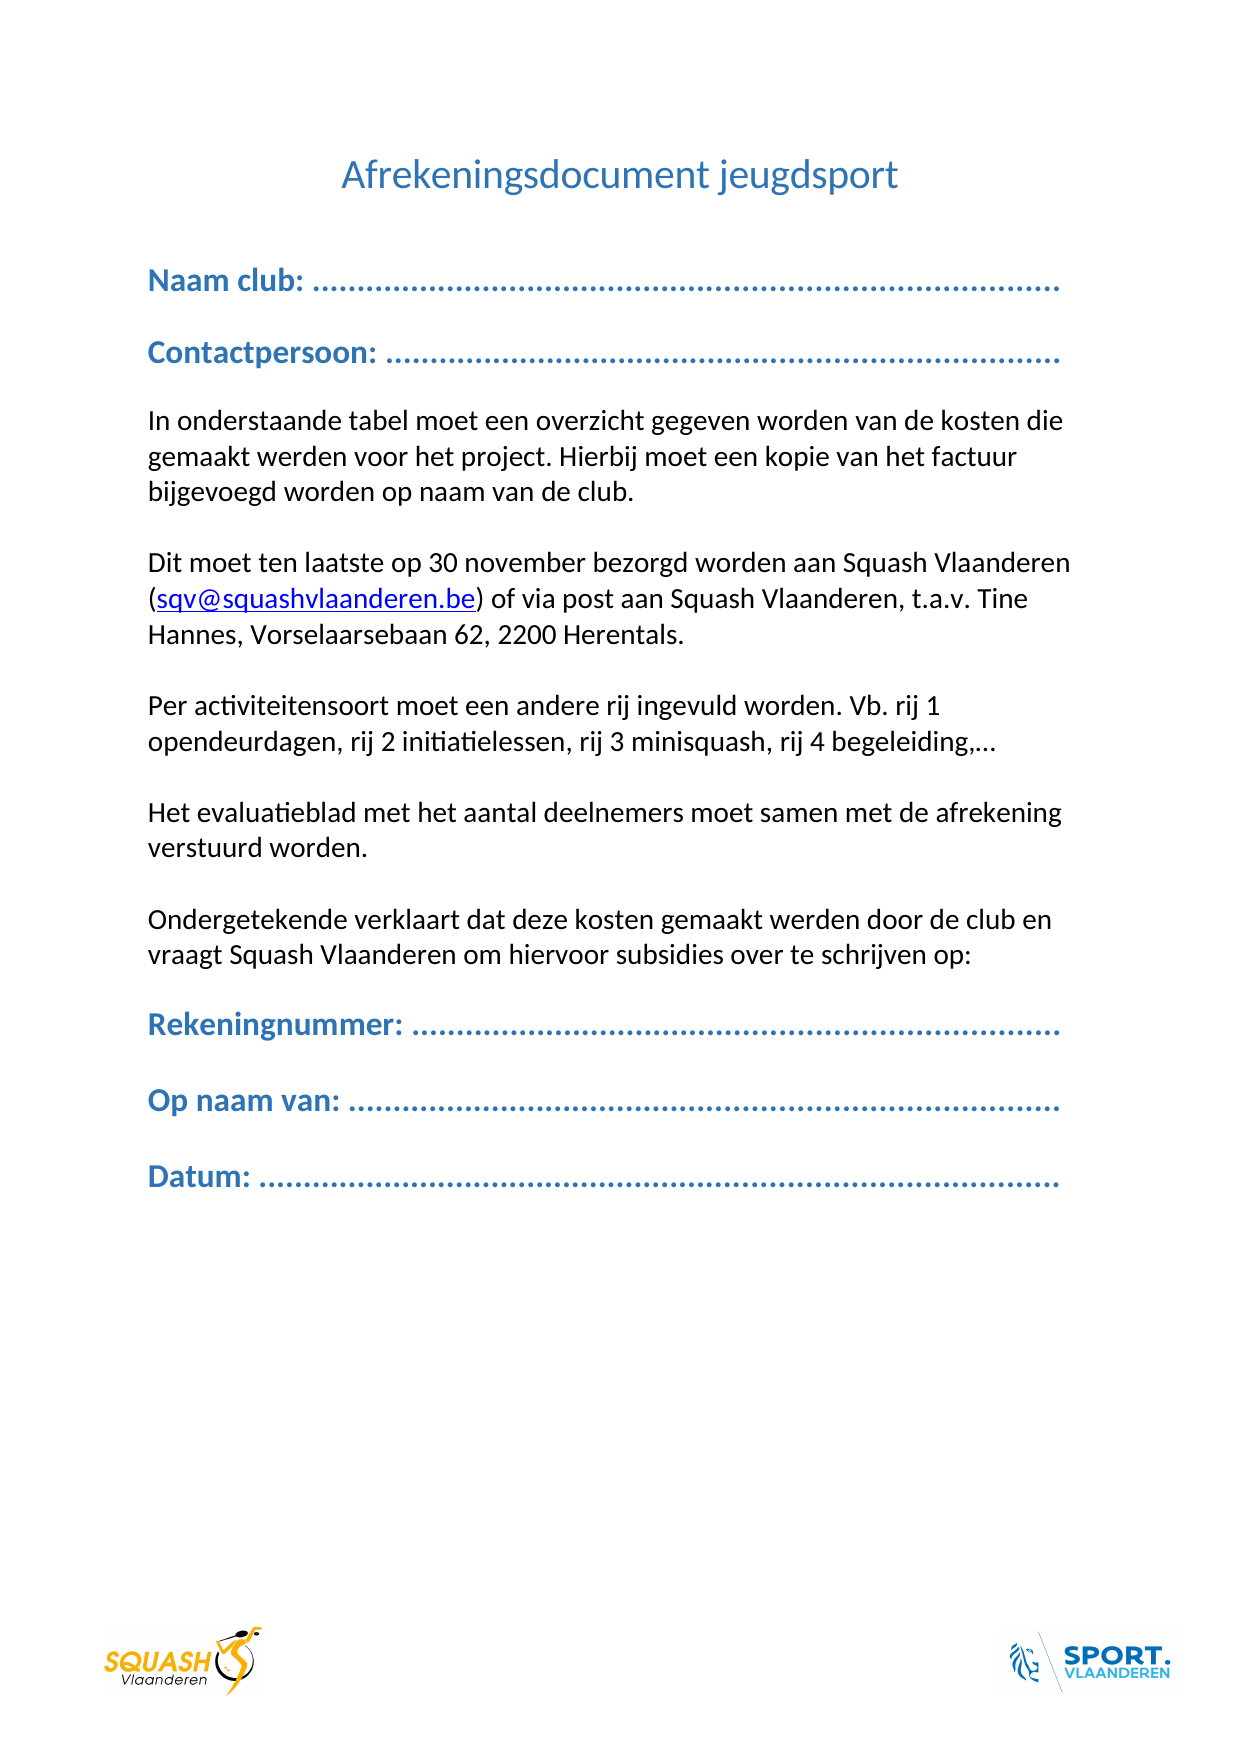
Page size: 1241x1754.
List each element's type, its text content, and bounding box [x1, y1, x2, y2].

text Het evaluatieblad met het aantal deelnemers moet samen met de afrekening verstuurd worden. [148, 794, 1093, 865]
subtitle Op naam van: [148, 1079, 1093, 1119]
subtitle Contactpersoon: [148, 331, 1093, 371]
picture [997, 1627, 1183, 1697]
subtitle Afrekeningsdocument jeugdsport [148, 148, 1093, 198]
text Per activiteitensoort moet een andere rij ingevuld worden. Vb. rij 1 opendeurdagen, rij 2 initiatielessen, rij 3 minisquash, rij 4 begeleiding,… [148, 687, 1093, 758]
text Dit moet ten laatste op 30 november bezorgd worden aan Squash Vlaanderen (sqv@squashvlaanderen.be) of via post aan Squash Vlaanderen, t.a.v. Tine Hannes, Vorselaarsebaan 62, 2200 Herentals. [148, 544, 1093, 651]
subtitle Rekeningnummer: [148, 1002, 1093, 1043]
subtitle Naam club: [148, 259, 1093, 300]
subtitle Datum: [148, 1155, 1093, 1196]
picture [103, 1627, 262, 1696]
text In onderstaande tabel moet een overzicht gegeven worden van de kosten die gemaakt werden voor het project. Hierbij moet een kopie van het factuur bijgevoegd worden op naam van de club. [148, 402, 1093, 509]
text Ondergetekende verklaart dat deze kosten gemaakt werden door de club en vraagt Squash Vlaanderen om hiervoor subsidies over te schrijven op: [148, 901, 1093, 972]
